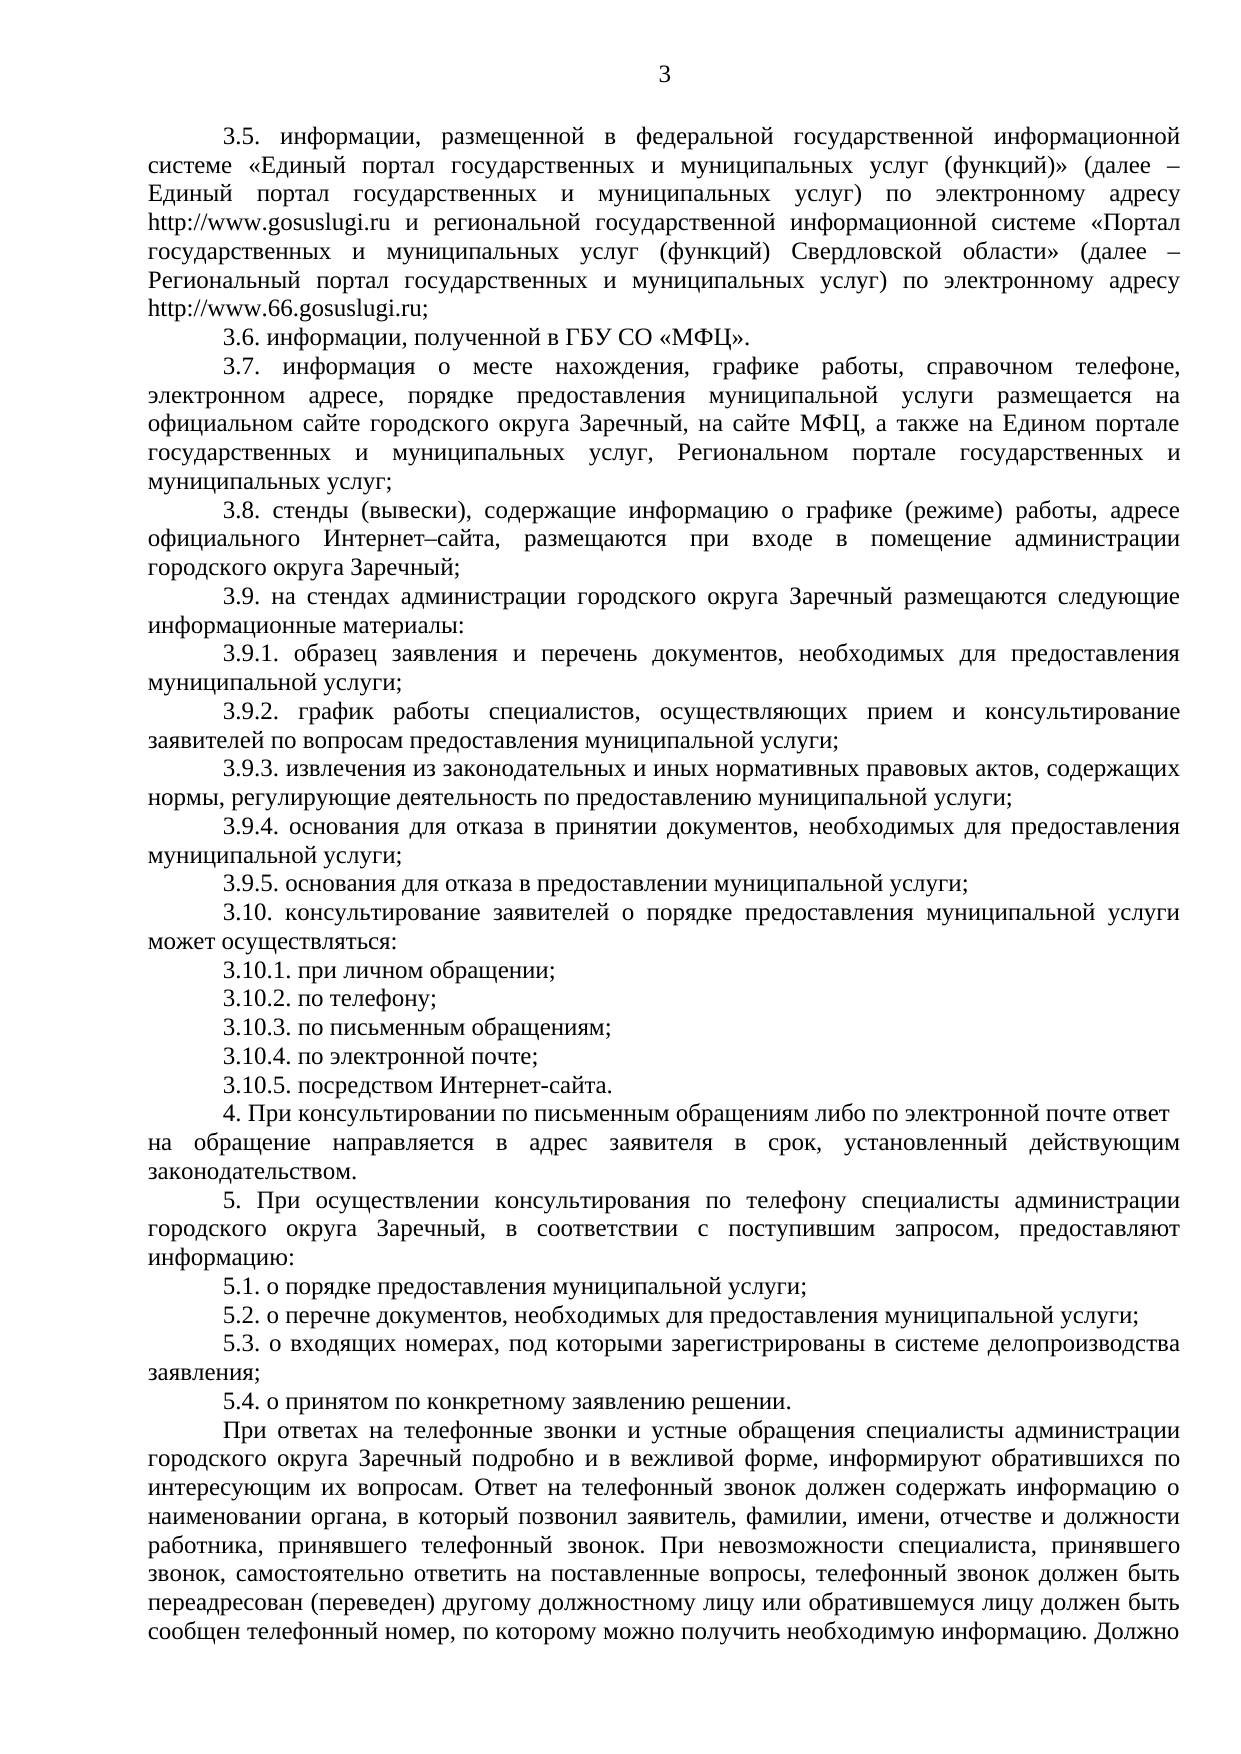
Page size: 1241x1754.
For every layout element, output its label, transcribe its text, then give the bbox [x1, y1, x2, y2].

text 3.10.1. при личном обращении; [148, 955, 1181, 983]
text 3.5. информации, размещенной в федеральной государственной информационной системе «Единый портал государственных и муниципальных услуг (функций)» (далее – Единый портал государственных и муниципальных услуг) по электронному адресу http://www.gosuslugi.ru и региональной государственной информационной системе «Портал государственных и муниципальных услуг (функций) Свердловской области» (далее – Региональный портал государственных и муниципальных услуг) по электронному адресу http://www.66.gosuslugi.ru; [148, 121, 1181, 322]
text 4. При консультировании по письменным обращениям либо по электронной почте ответ [148, 1098, 1181, 1127]
text 3.10.5. посредством Интернет-сайта. [148, 1070, 1181, 1098]
text 5.3. о входящих номерах, под которыми зарегистрированы в системе делопроизводства заявления; [148, 1328, 1181, 1386]
text 3.7. информация о месте нахождения, графике работы, справочном телефоне, электронном адресе, порядке предоставления муниципальной услуги размещается на официальном сайте городского округа Заречный, на сайте МФЦ, а также на Едином портале государственных и муниципальных услуг, Региональном портале государственных и муниципальных услуг; [148, 351, 1181, 495]
text 5.4. о принятом по конкретному заявлению решении. [148, 1386, 1181, 1415]
text 3.9.5. основания для отказа в предоставлении муниципальной услуги; [148, 868, 1181, 897]
text 5. При осуществлении консультирования по телефону специалисты администрации городского округа Заречный, в соответствии с поступившим запросом, предоставляют информацию: [148, 1185, 1181, 1271]
text 3.9.2. график работы специалистов, осуществляющих прием и консультирование заявителей по вопросам предоставления муниципальной услуги; [148, 696, 1181, 753]
text 3.9. на стендах администрации городского округа Заречный размещаются следующие информационные материалы: [148, 581, 1181, 638]
text 3.9.4. основания для отказа в принятии документов, необходимых для предоставления муниципальной услуги; [148, 811, 1181, 868]
text 3.9.3. извлечения из законодательных и иных нормативных правовых актов, содержащих нормы, регулирующие деятельность по предоставлению муниципальной услуги; [148, 753, 1181, 811]
text 3.10. консультирование заявителей о порядке предоставления муниципальной услуги может осуществляться: [148, 897, 1181, 955]
text 3.8. стенды (вывески), содержащие информацию о графике (режиме) работы, адресе официального Интернет–сайта, размещаются при входе в помещение администрации городского округа Заречный; [148, 495, 1181, 581]
text 3.10.4. по электронной почте; [148, 1041, 1181, 1070]
text на обращение направляется в адрес заявителя в срок, установленный действующим законодательством. [148, 1127, 1181, 1185]
text 3.6. информации, полученной в ГБУ СО «МФЦ». [148, 322, 1181, 351]
text 3.10.2. по телефону; [148, 983, 1181, 1012]
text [148, 1415, 1181, 1645]
text 3.10.3. по письменным обращениям; [148, 1012, 1181, 1041]
text 5.1. о порядке предоставления муниципальной услуги; [148, 1271, 1181, 1300]
text 5.2. о перечне документов, необходимых для предоставления муниципальной услуги; [148, 1300, 1181, 1328]
text 3.9.1. образец заявления и перечень документов, необходимых для предоставления муниципальной услуги; [148, 638, 1181, 696]
